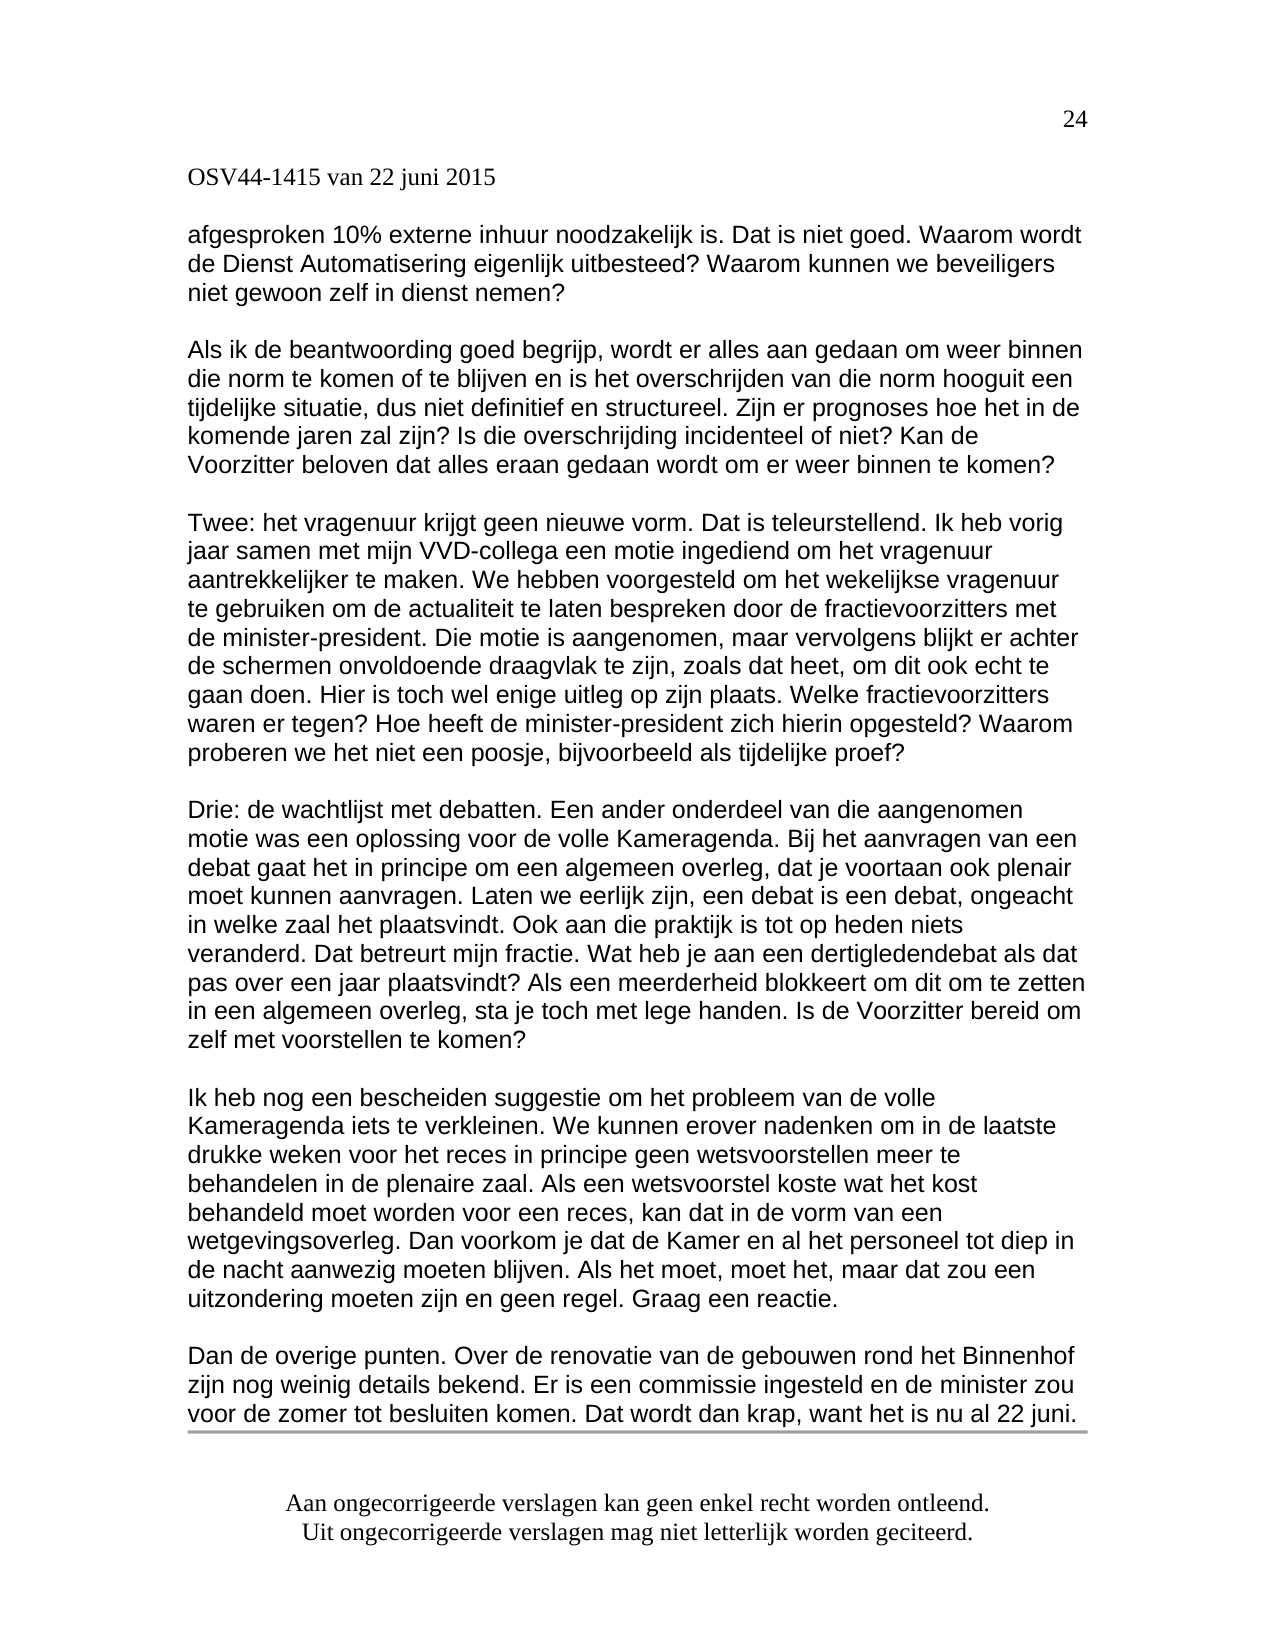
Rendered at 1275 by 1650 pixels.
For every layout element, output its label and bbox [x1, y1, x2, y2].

text [187, 220, 1087, 1427]
